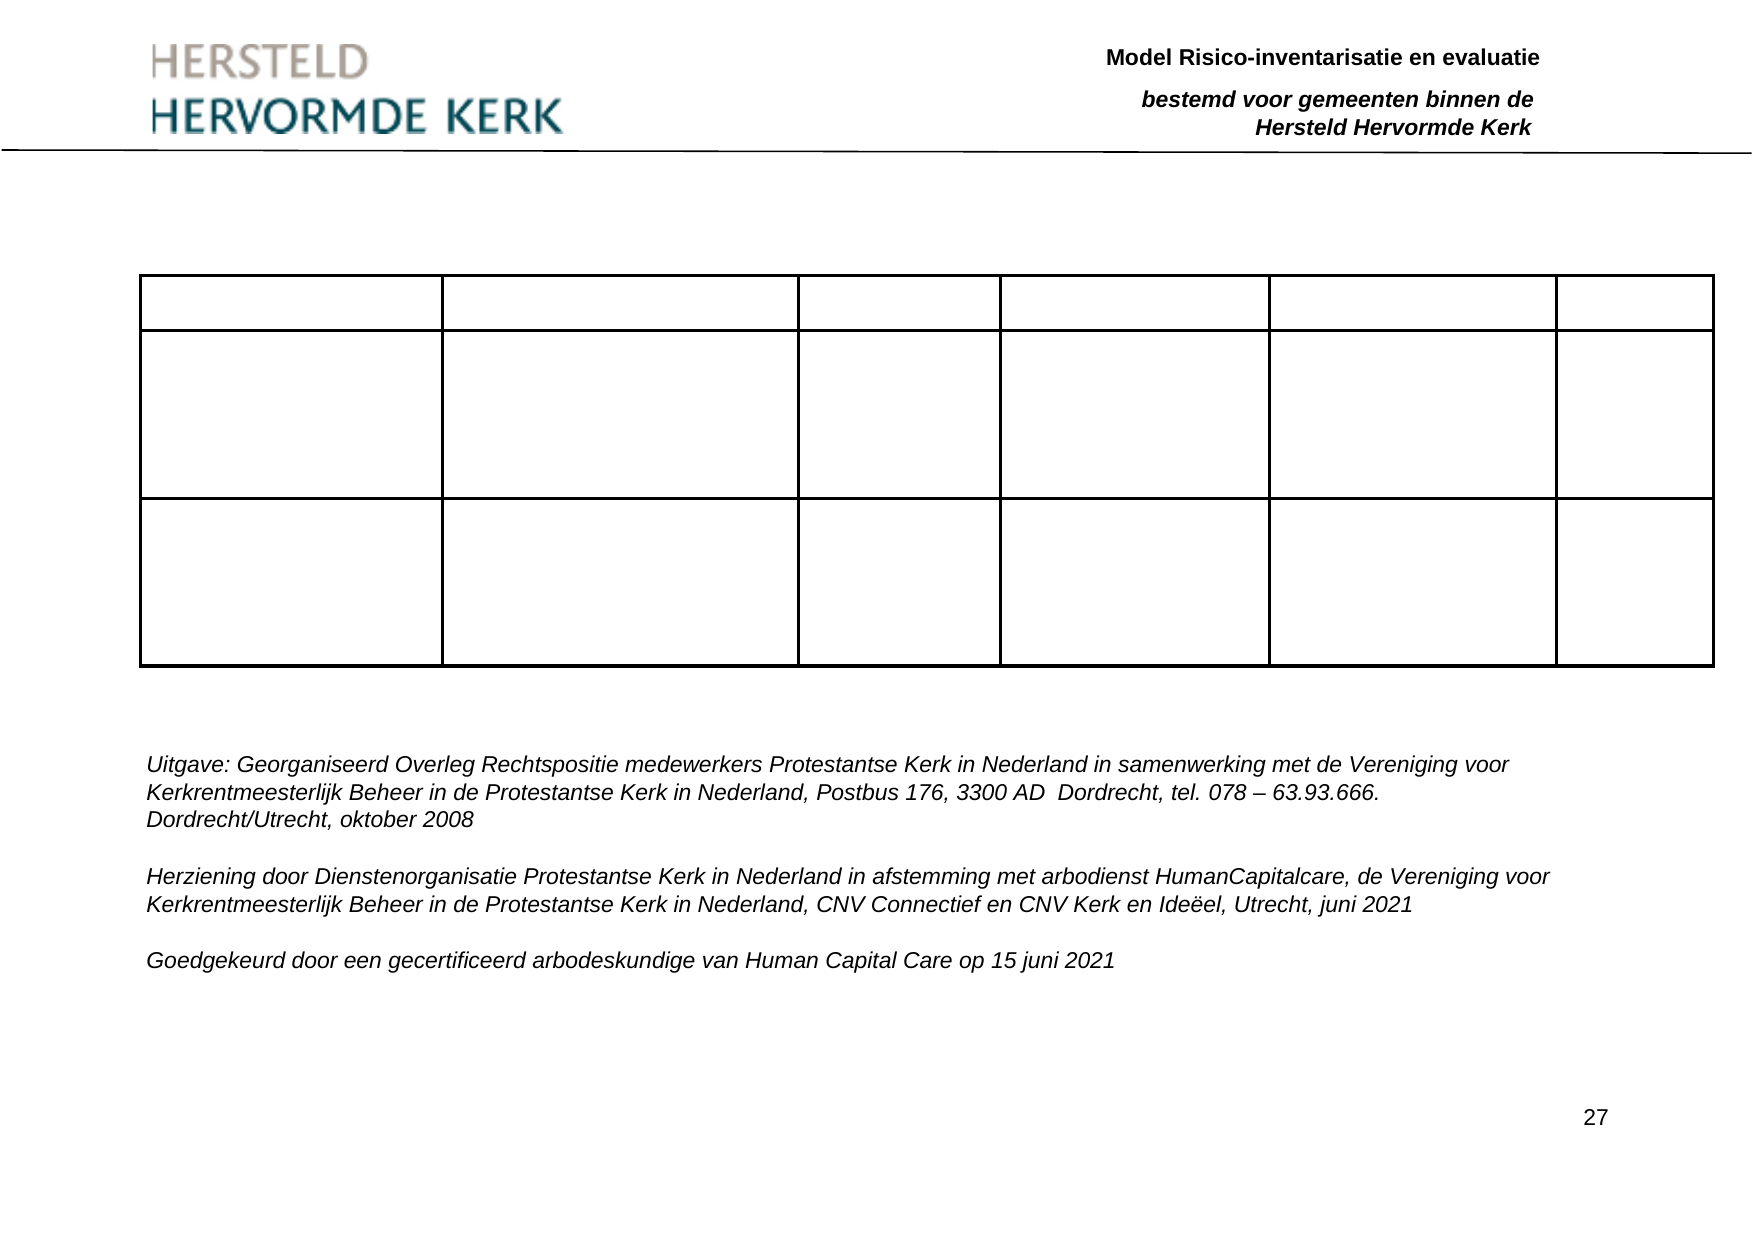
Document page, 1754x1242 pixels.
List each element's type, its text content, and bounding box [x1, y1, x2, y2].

text Goedgekeurd door een gecertificeerd arbodeskundige van Human Capital Care op 15 juni 2021 [146, 947, 1723, 973]
table_header [142, 277, 441, 329]
table_cell [142, 500, 441, 664]
picture [152, 44, 574, 134]
text Dordrecht/Utrecht, oktober 2008 [146, 807, 1723, 833]
text Herziening door Dienstenorganisatie Protestantse Kerk in Nederland in afstemming met arbodienst HumanCapitalcare, de Vereniging voor Kerkrentmeesterlijk Beheer in de Protestantse Kerk in Nederland, CNV Connectief en CNV Kerk en Ideëel, Utrecht, juni 2021 [146, 863, 1723, 917]
table_cell [800, 332, 999, 497]
text Uitgave: Georganiseerd Overleg Rechtspositie medewerkers Protestantse Kerk in Nederland in samenwerking met de Vereniging voor Kerkrentmeesterlijk Beheer in de Protestantse Kerk in Nederland, Postbus 176, 3300 AD Dordrecht, tel. 078 – 63.93.666. [146, 751, 1608, 805]
table_cell [1558, 500, 1712, 664]
table_cell [444, 332, 797, 497]
table_cell [800, 500, 999, 664]
table_header [444, 277, 797, 329]
table_cell [142, 332, 441, 497]
table_cell [1002, 500, 1268, 664]
table_cell [1002, 332, 1268, 497]
table_cell [1558, 332, 1712, 497]
table_header [1002, 277, 1268, 329]
table_cell [1271, 332, 1555, 497]
table_header [1558, 277, 1712, 329]
table_cell [1271, 500, 1555, 664]
table_cell [444, 500, 797, 664]
table_header [1271, 277, 1555, 329]
table_header [800, 277, 999, 329]
